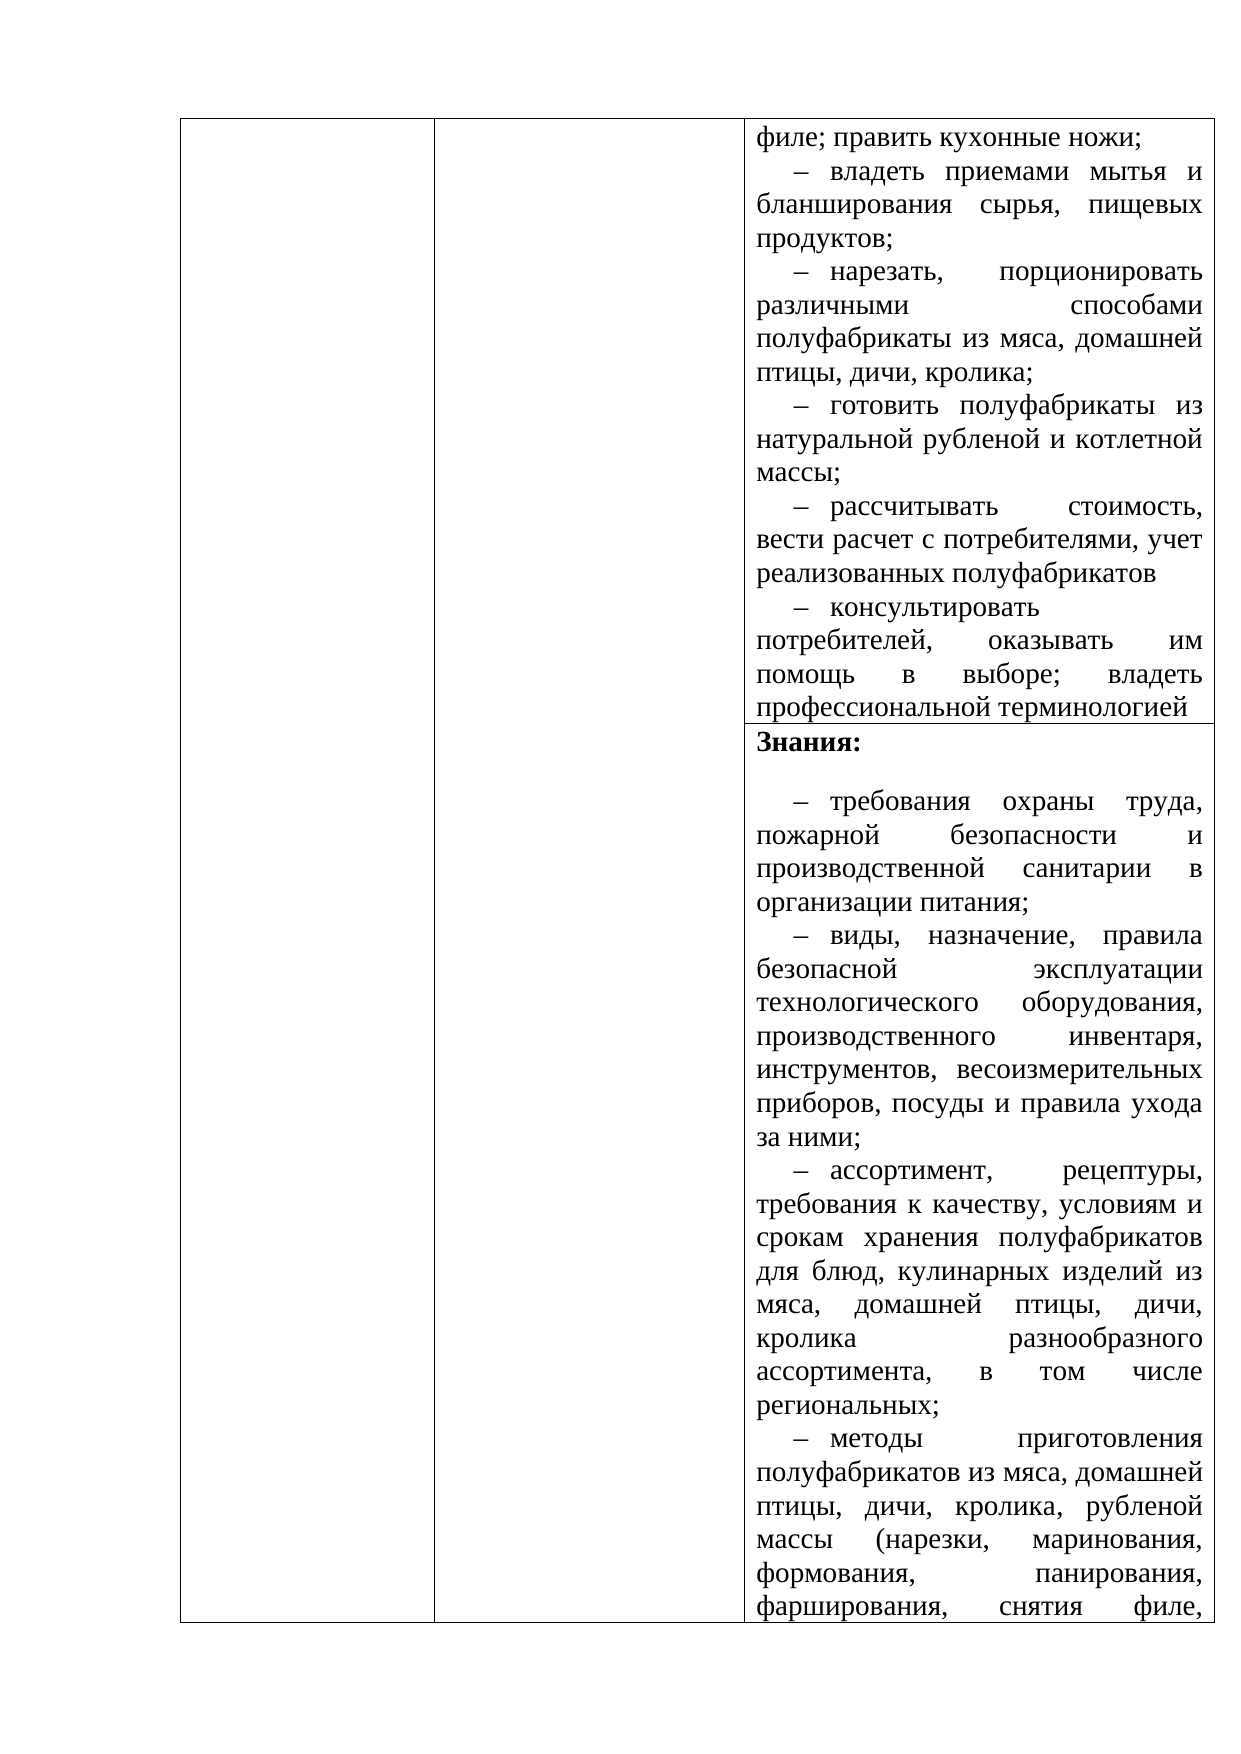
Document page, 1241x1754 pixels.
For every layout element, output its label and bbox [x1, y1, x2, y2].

table_cell [745, 724, 1214, 1622]
table_cell [745, 119, 1214, 723]
